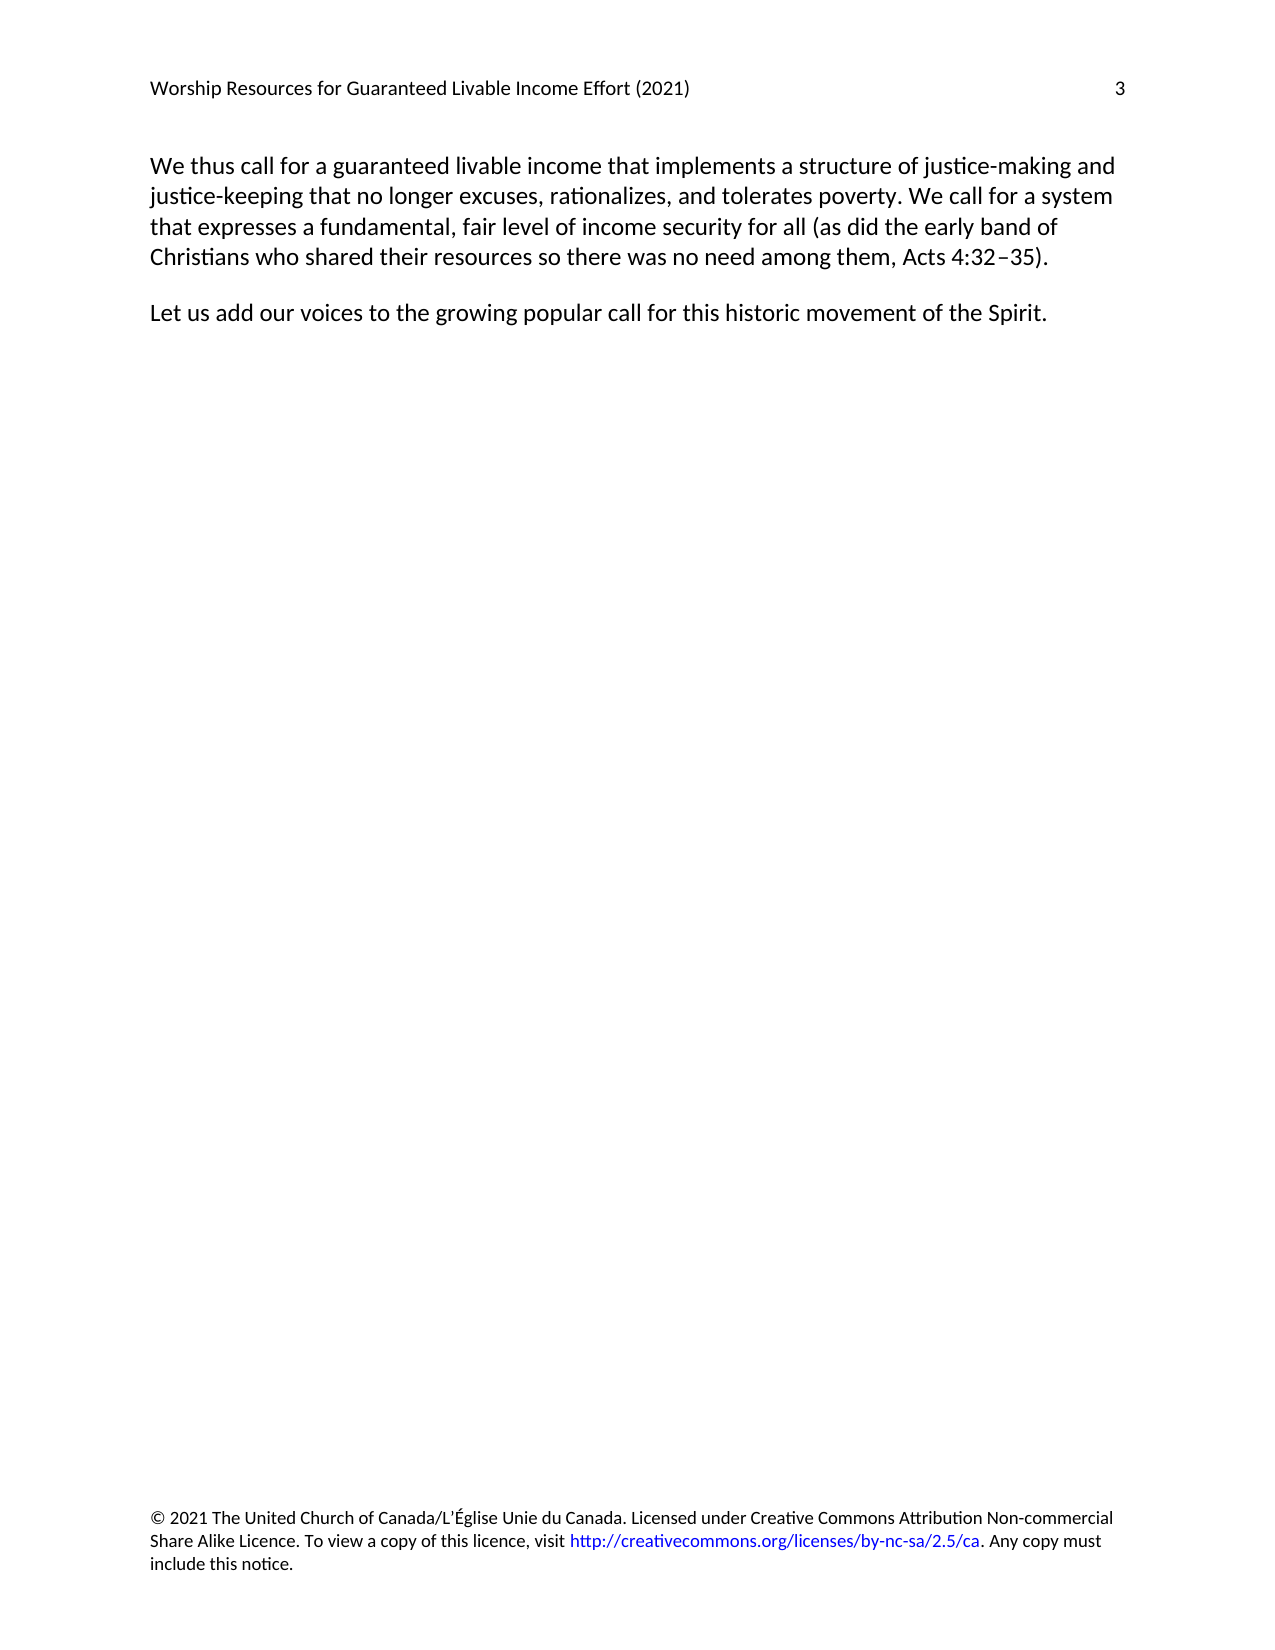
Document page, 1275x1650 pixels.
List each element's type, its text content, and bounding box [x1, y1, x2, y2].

text We thus call for a guaranteed livable income that implements a structure of justice-making and justice-keeping that no longer excuses, rationalizes, and tolerates poverty. We call for a system that expresses a fundamental, fair level of income security for all (as did the early band of Christians who shared their resources so there was no need among them, Acts 4:32‒35). [150, 150, 1125, 272]
text Let us add our voices to the growing popular call for this historic movement of the Spirit. [150, 297, 1125, 328]
